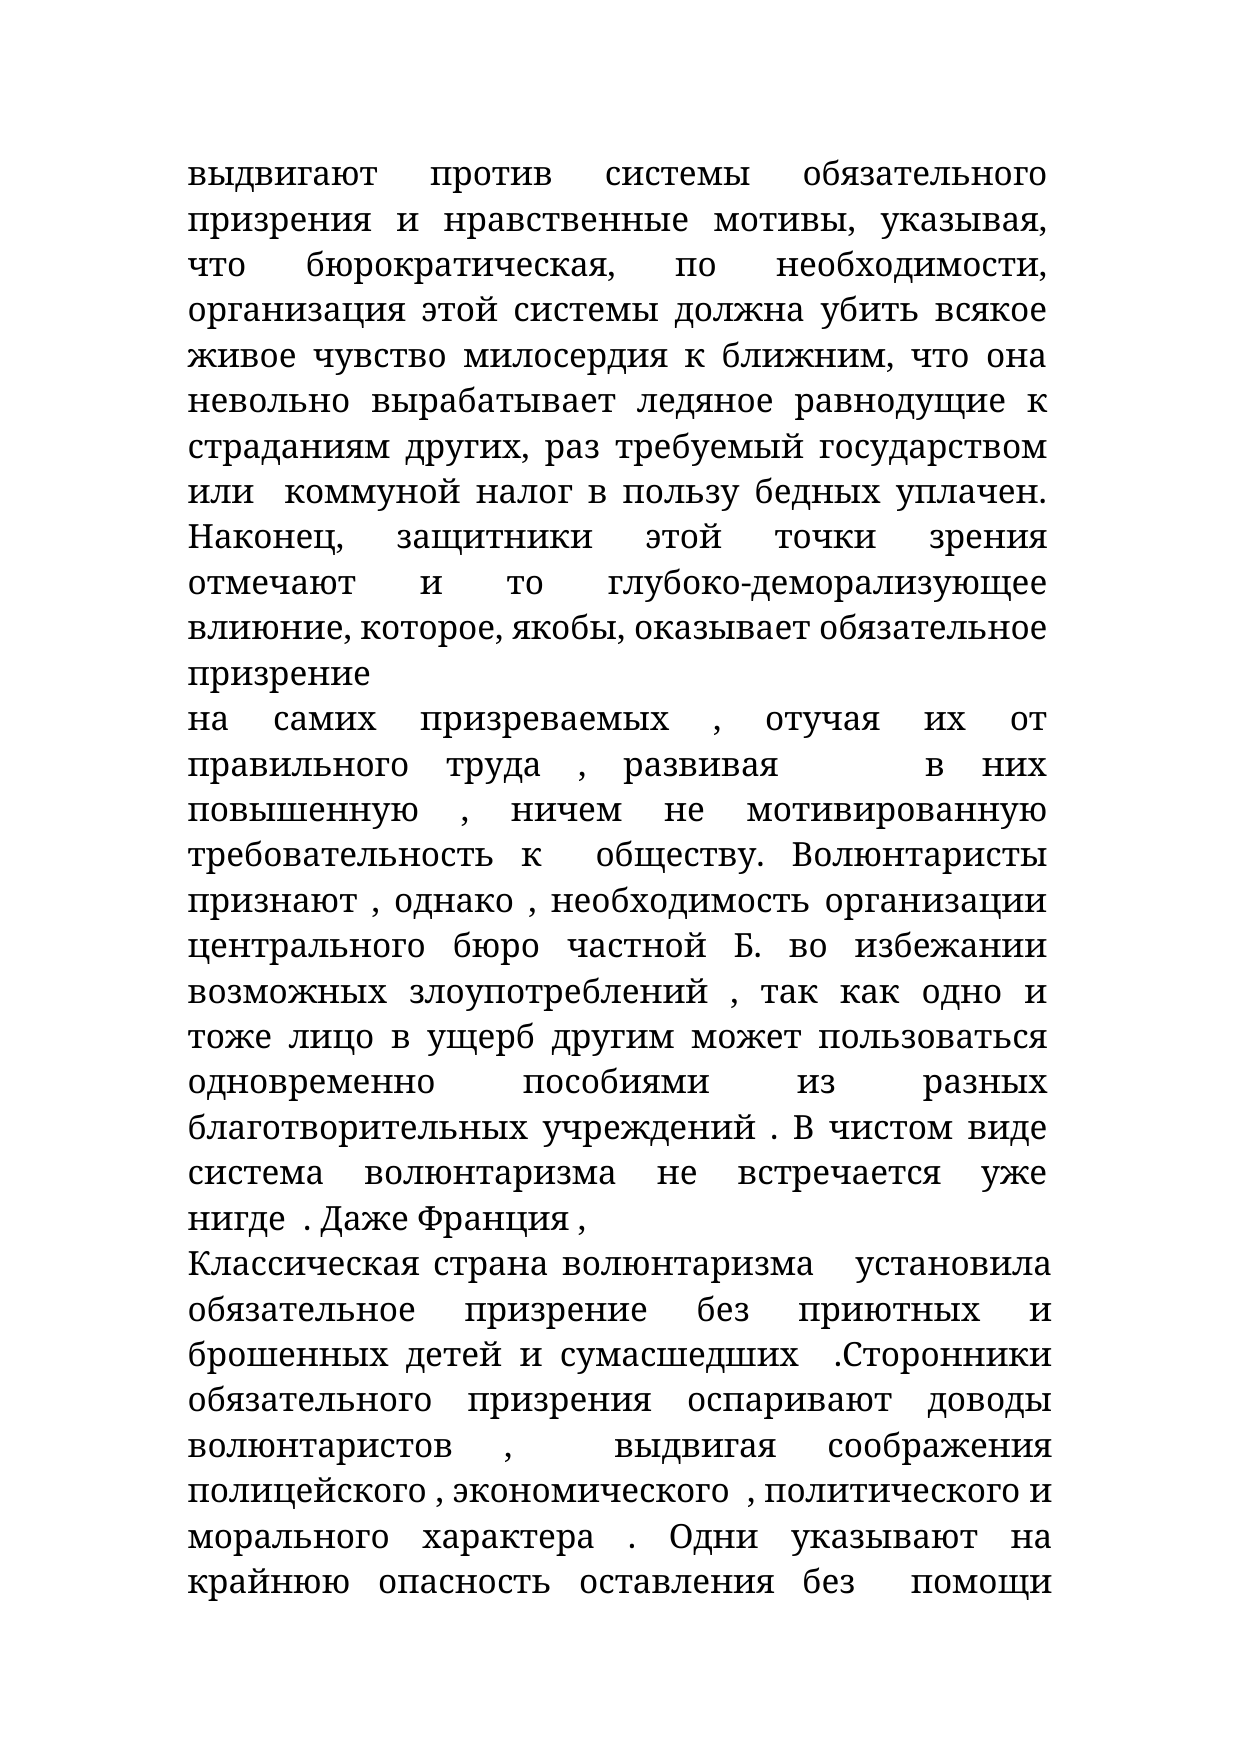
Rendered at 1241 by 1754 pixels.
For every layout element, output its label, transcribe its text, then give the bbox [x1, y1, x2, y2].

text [187, 150, 1048, 695]
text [187, 1240, 1053, 1603]
text на самих призреваемых , отучая их от правильного труда , развивая в них повышенную , ничем не мотивированную требовательность к обществу. Волюнтаристы признают , однако , необходимость организации центрального бюро частной Б. во избежании возможных злоупотреблений , так как одно и тоже лицо в ущерб другим может пользоваться одновременно пособиями из разных благотворительных учреждений . В чистом виде система волюнтаризма не встречается уже нигде . Даже Франция , [187, 695, 1048, 1240]
